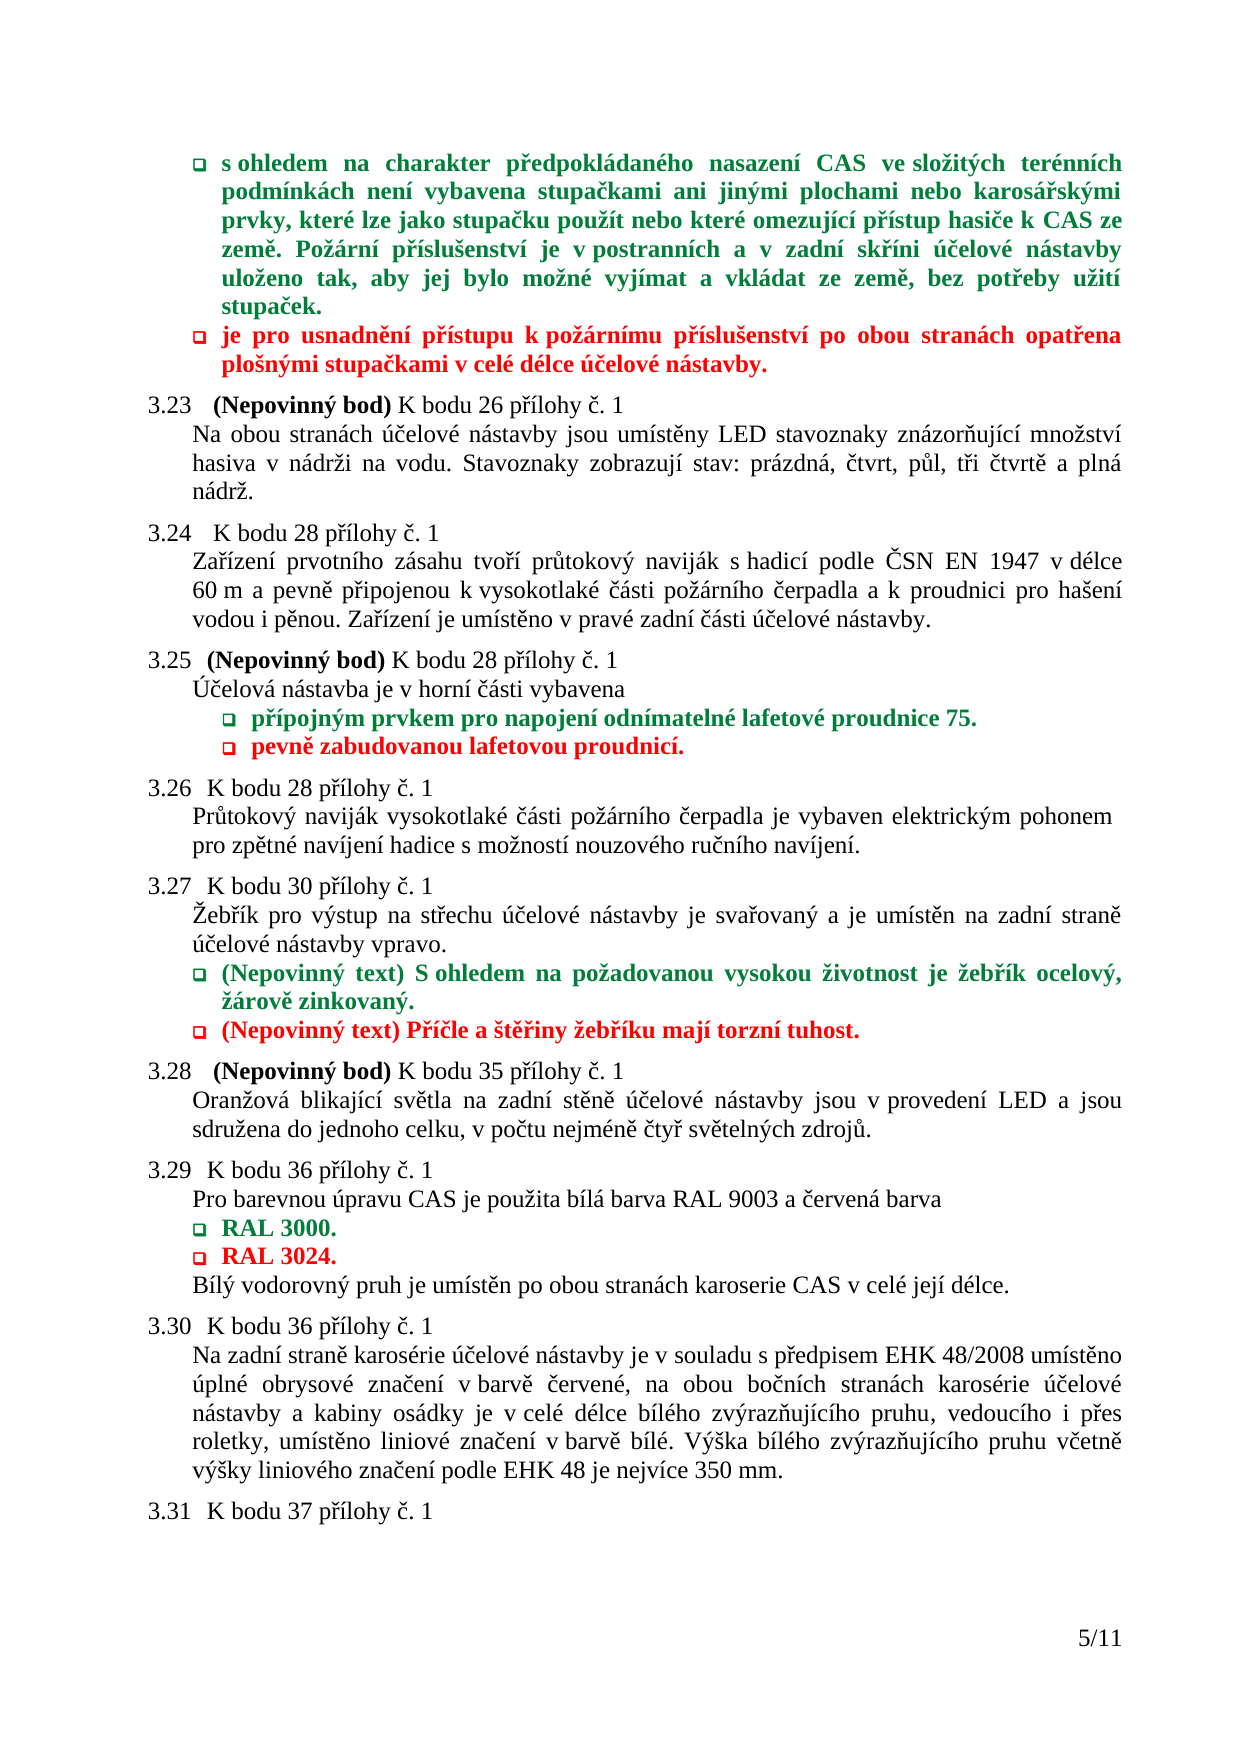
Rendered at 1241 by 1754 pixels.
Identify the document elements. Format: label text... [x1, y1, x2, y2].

list K bodu 28 přílohy č. 1 [148, 773, 1122, 801]
list pevně zabudovanou lafetovou proudnicí. [221, 731, 1122, 760]
list (Nepovinný text) Příčle a štěřiny žebříku mají torzní tuhost. [192, 1015, 1122, 1044]
list s ohledem na charakter předpokládaného nasazení CAS ve složitých terénních podmínkách není vybavena stupačkami ani jinými plochami nebo karosářskými prvky, které lze jako stupačku použít nebo které omezující přístup hasiče k CAS ze země. Požární příslušenství je v postranních a v zadní skříni účelové nástavby uloženo tak, aby jej bylo možné vyjímat a vkládat ze země, bez potřeby užití stupaček. [192, 148, 1122, 320]
list je pro usnadnění přístupu k požárnímu příslušenství po obou stranách opatřena plošnými stupačkami v celé délce účelové nástavby. [192, 320, 1122, 378]
list K bodu 36 přílohy č. 1 [148, 1311, 1122, 1340]
text Průtokový naviják vysokotlaké části požárního čerpadla je vybaven elektrickým pohonem pro zpětné navíjení hadice s možností nouzového ručního navíjení. [192, 801, 1122, 859]
list RAL 3024. [192, 1241, 1122, 1270]
text Bílý vodorovný pruh je umístěn po obou stranách karoserie CAS v celé její délce. [192, 1270, 1122, 1299]
list RAL 3000. [192, 1213, 1122, 1241]
list K bodu 37 přílohy č. 1 [148, 1496, 1122, 1525]
text Pro barevnou úpravu CAS je použita bílá barva RAL 9003 a červená barva [192, 1184, 1122, 1213]
list K bodu 28 přílohy č. 1 [148, 518, 1122, 546]
list K bodu 30 přílohy č. 1 [148, 871, 1122, 900]
text Účelová nástavba je v horní části vybavena [192, 674, 1122, 703]
list (Nepovinný bod) K bodu 35 přílohy č. 1 [148, 1056, 1122, 1085]
text Na zadní straně karosérie účelové nástavby je v souladu s předpisem EHK 48/2008 umístěno úplné obrysové značení v barvě červené, na obou bočních stranách karosérie účelové nástavby a kabiny osádky je v celé délce bílého zvýrazňujícího pruhu, vedoucího i přes roletky, umístěno liniové značení v barvě bílé. Výška bílého zvýrazňujícího pruhu včetně výšky liniového značení podle EHK 48 je nejvíce 350 mm. [192, 1340, 1122, 1484]
text Zařízení prvotního zásahu tvoří průtokový naviják s hadicí podle ČSN EN 1947 v délce 60 m a pevně připojenou k vysokotlaké části požárního čerpadla a k proudnici pro hašení vodou i pěnou. Zařízení je umístěno v pravé zadní části účelové nástavby. [192, 546, 1122, 633]
text Na obou stranách účelové nástavby jsou umístěny LED stavoznaky znázorňující množství hasiva v nádrži na vodu. Stavoznaky zobrazují stav: prázdná, čtvrt, půl, tři čtvrtě a plná nádrž. [192, 419, 1122, 505]
list (Nepovinný text) S ohledem na požadovanou vysokou životnost je žebřík ocelový, žárově zinkovaný. [192, 958, 1122, 1015]
text Oranžová blikající světla na zadní stěně účelové nástavby jsou v provedení LED a jsou sdružena do jednoho celku, v počtu nejméně čtyř světelných zdrojů. [192, 1085, 1122, 1143]
list (Nepovinný bod) K bodu 26 přílohy č. 1 [148, 390, 1122, 419]
text Žebřík pro výstup na střechu účelové nástavby je svařovaný a je umístěn na zadní straně účelové nástavby vpravo. [192, 900, 1122, 958]
list (Nepovinný bod) K bodu 28 přílohy č. 1 [148, 645, 1122, 674]
list K bodu 36 přílohy č. 1 [148, 1155, 1122, 1184]
list přípojným prvkem pro napojení odnímatelné lafetové proudnice 75. [221, 703, 1122, 731]
